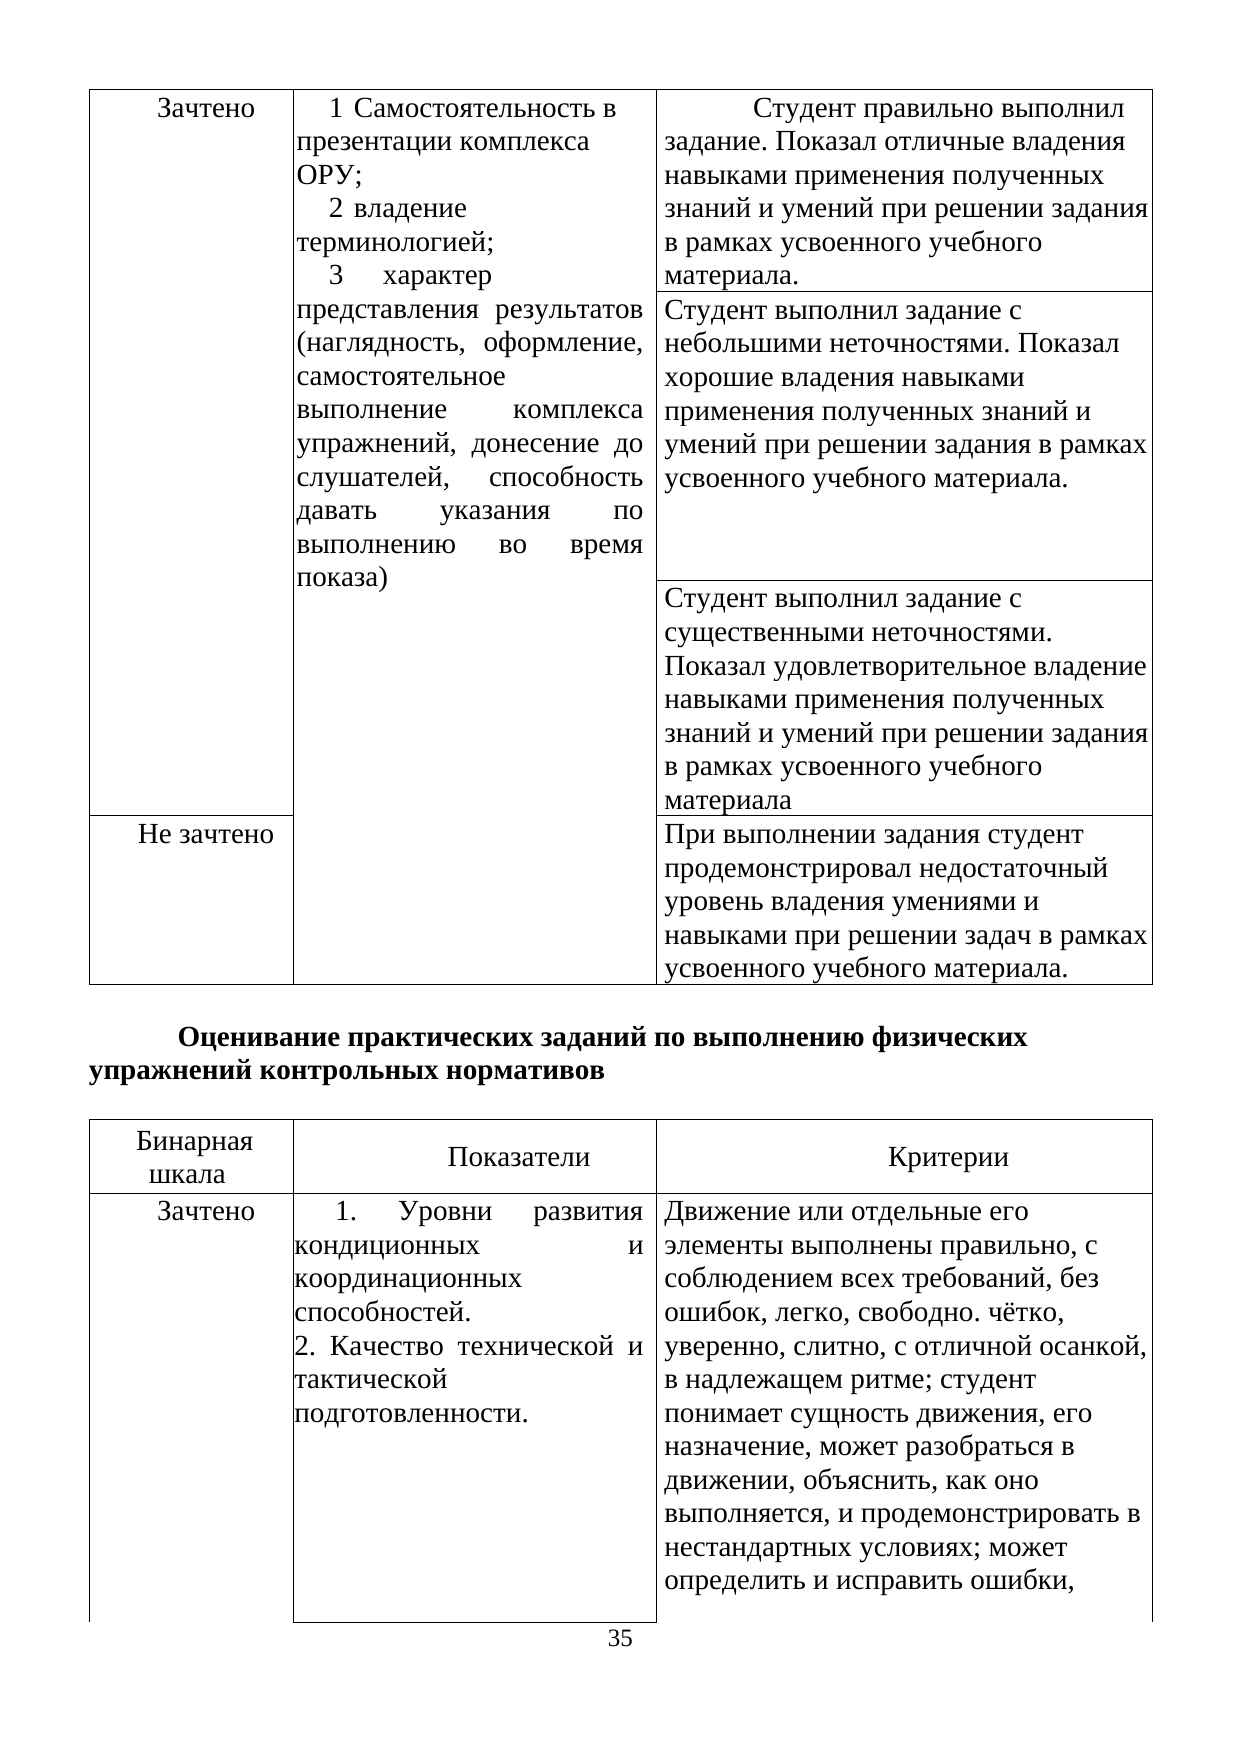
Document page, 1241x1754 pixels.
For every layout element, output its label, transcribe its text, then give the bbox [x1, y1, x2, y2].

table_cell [657, 1194, 1152, 1622]
table_cell Зачтено [90, 90, 293, 815]
table_header Критерии [657, 1120, 1152, 1192]
table_cell Самостоятельность в презентации комплекса ОРУ; владение терминологией; характер представления результатов (наглядность, оформление, самостоятельное выполнение комплекса упражнений, донесение до слушателей, способность давать указания по выполнению во время показа) [294, 90, 656, 984]
table_cell Студент выполнил задание с существенными неточностями. Показал удовлетворительное владение навыками применения полученных знаний и умений при решении задания в рамках усвоенного учебного материала [792, 581, 1152, 815]
table_cell Студент правильно выполнил задание. Показал отличные владения навыками применения полученных знаний и умений при решении задания в рамках усвоенного учебного материала. [657, 90, 1152, 291]
table_cell При выполнении задания студент продемонстрировал недостаточный уровень владения умениями и навыками при решении задач в рамках усвоенного учебного материала. [657, 816, 1152, 984]
table_cell Студент выполнил задание с небольшими неточностями. Показал хорошие владения навыками применения полученных знаний и умений при решении задания в рамках усвоенного учебного материала. [657, 292, 1152, 579]
table_cell Не зачтено [90, 816, 293, 984]
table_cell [294, 1194, 656, 1622]
table_header Показатели [294, 1120, 656, 1192]
text Оценивание практических заданий по выполнению физических упражнений контрольных нормативов [89, 1019, 1152, 1086]
table_header Бинарная шкала [90, 1120, 293, 1192]
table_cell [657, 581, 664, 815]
table_cell Зачтено [90, 1194, 293, 1622]
